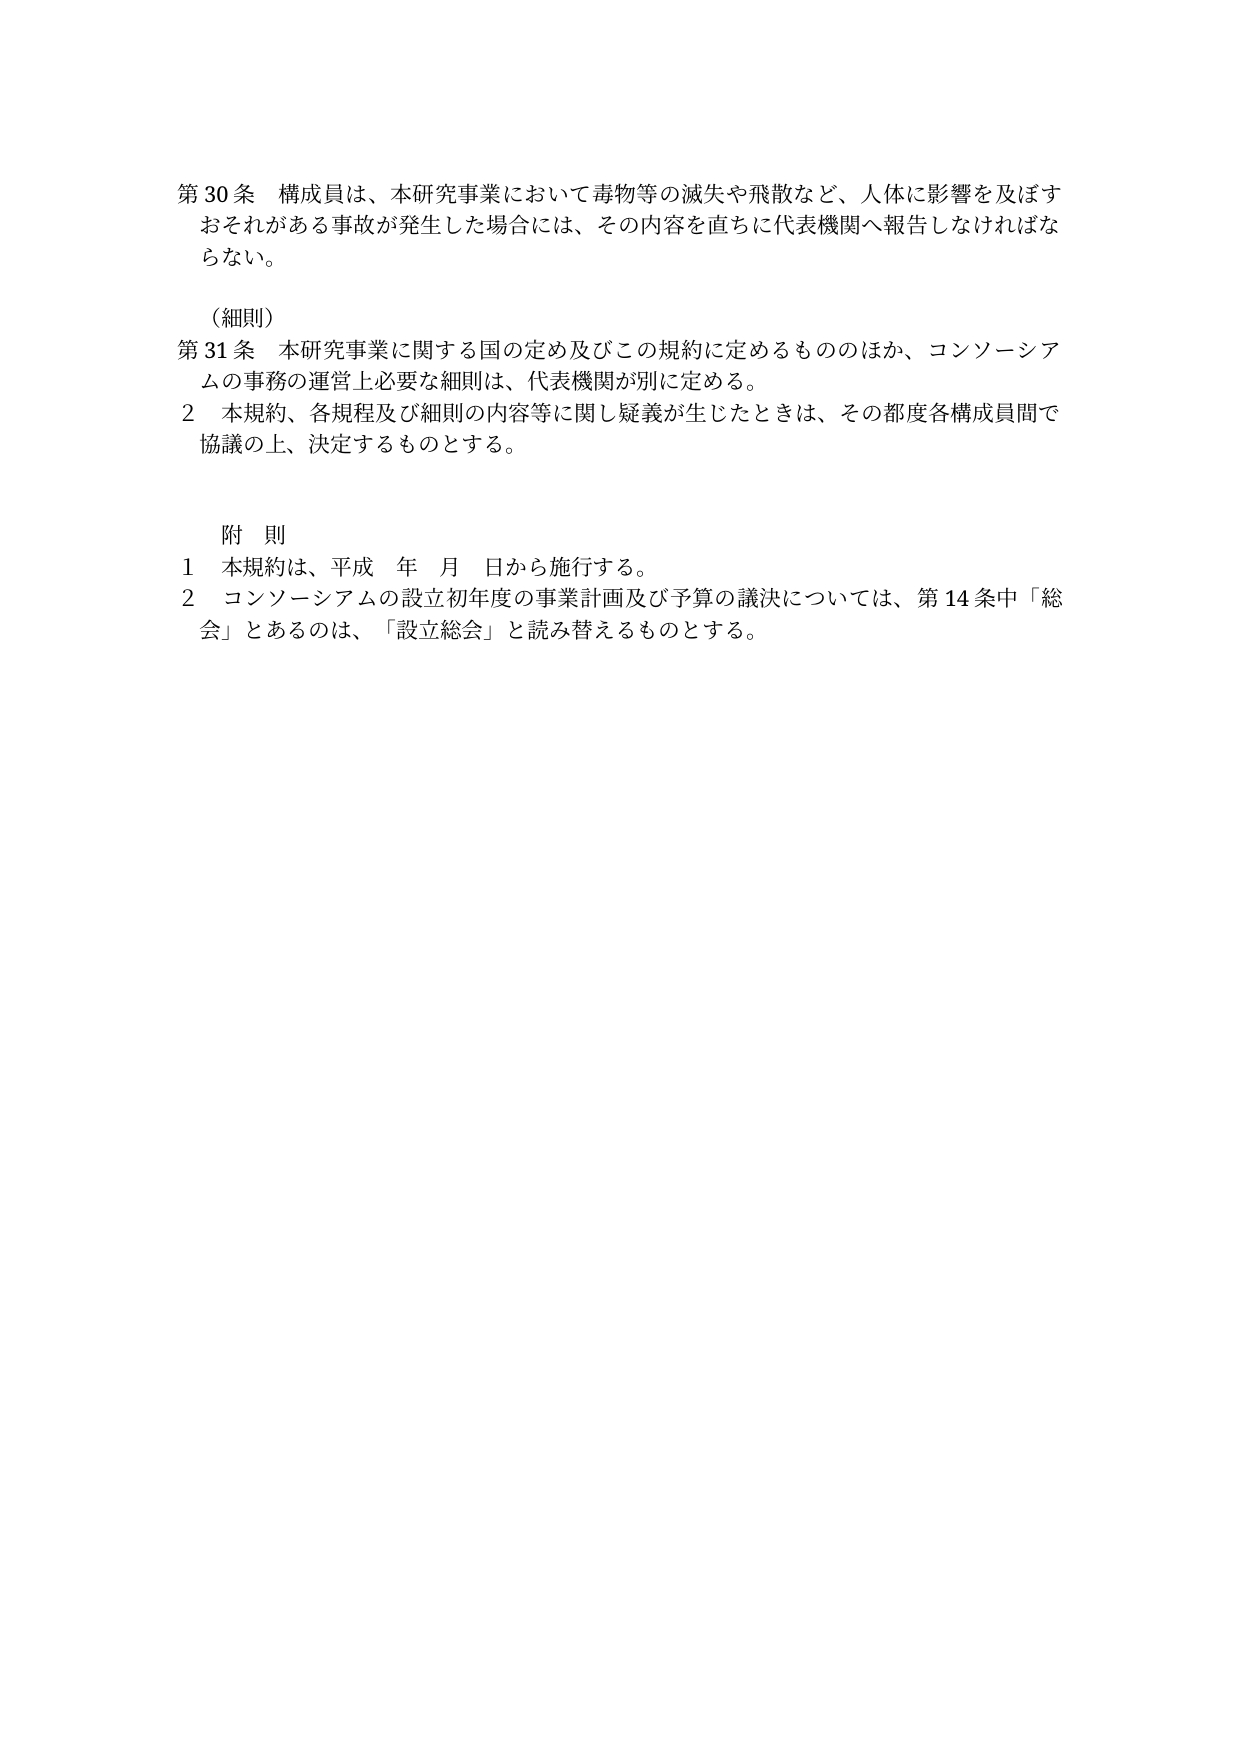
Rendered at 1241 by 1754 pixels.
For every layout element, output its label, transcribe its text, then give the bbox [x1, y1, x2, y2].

text 第31条 本研究事業に関する国の定め及びこの規約に定めるもののほか、コンソーシアムの事務の運営上必要な細則は、代表機関が別に定める。 [177, 333, 1063, 396]
text 第30条 構成員は、本研究事業において毒物等の滅失や飛散など、人体に影響を及ぼすおそれがある事故が発生した場合には、その内容を直ちに代表機関へ報告しなければならない。 [177, 177, 1063, 272]
text 附 則 [177, 518, 1063, 550]
text １ 本規約は、平成 年 月 日から施行する。 [177, 550, 1063, 581]
text ２ コンソーシアムの設立初年度の事業計画及び予算の議決については、第14条中「総会」とあるのは、「設立総会」と読み替えるものとする。 [177, 581, 1063, 644]
text （細則） [177, 301, 1063, 333]
text ２ 本規約、各規程及び細則の内容等に関し疑義が生じたときは、その都度各構成員間で協議の上、決定するものとする。 [177, 396, 1063, 459]
